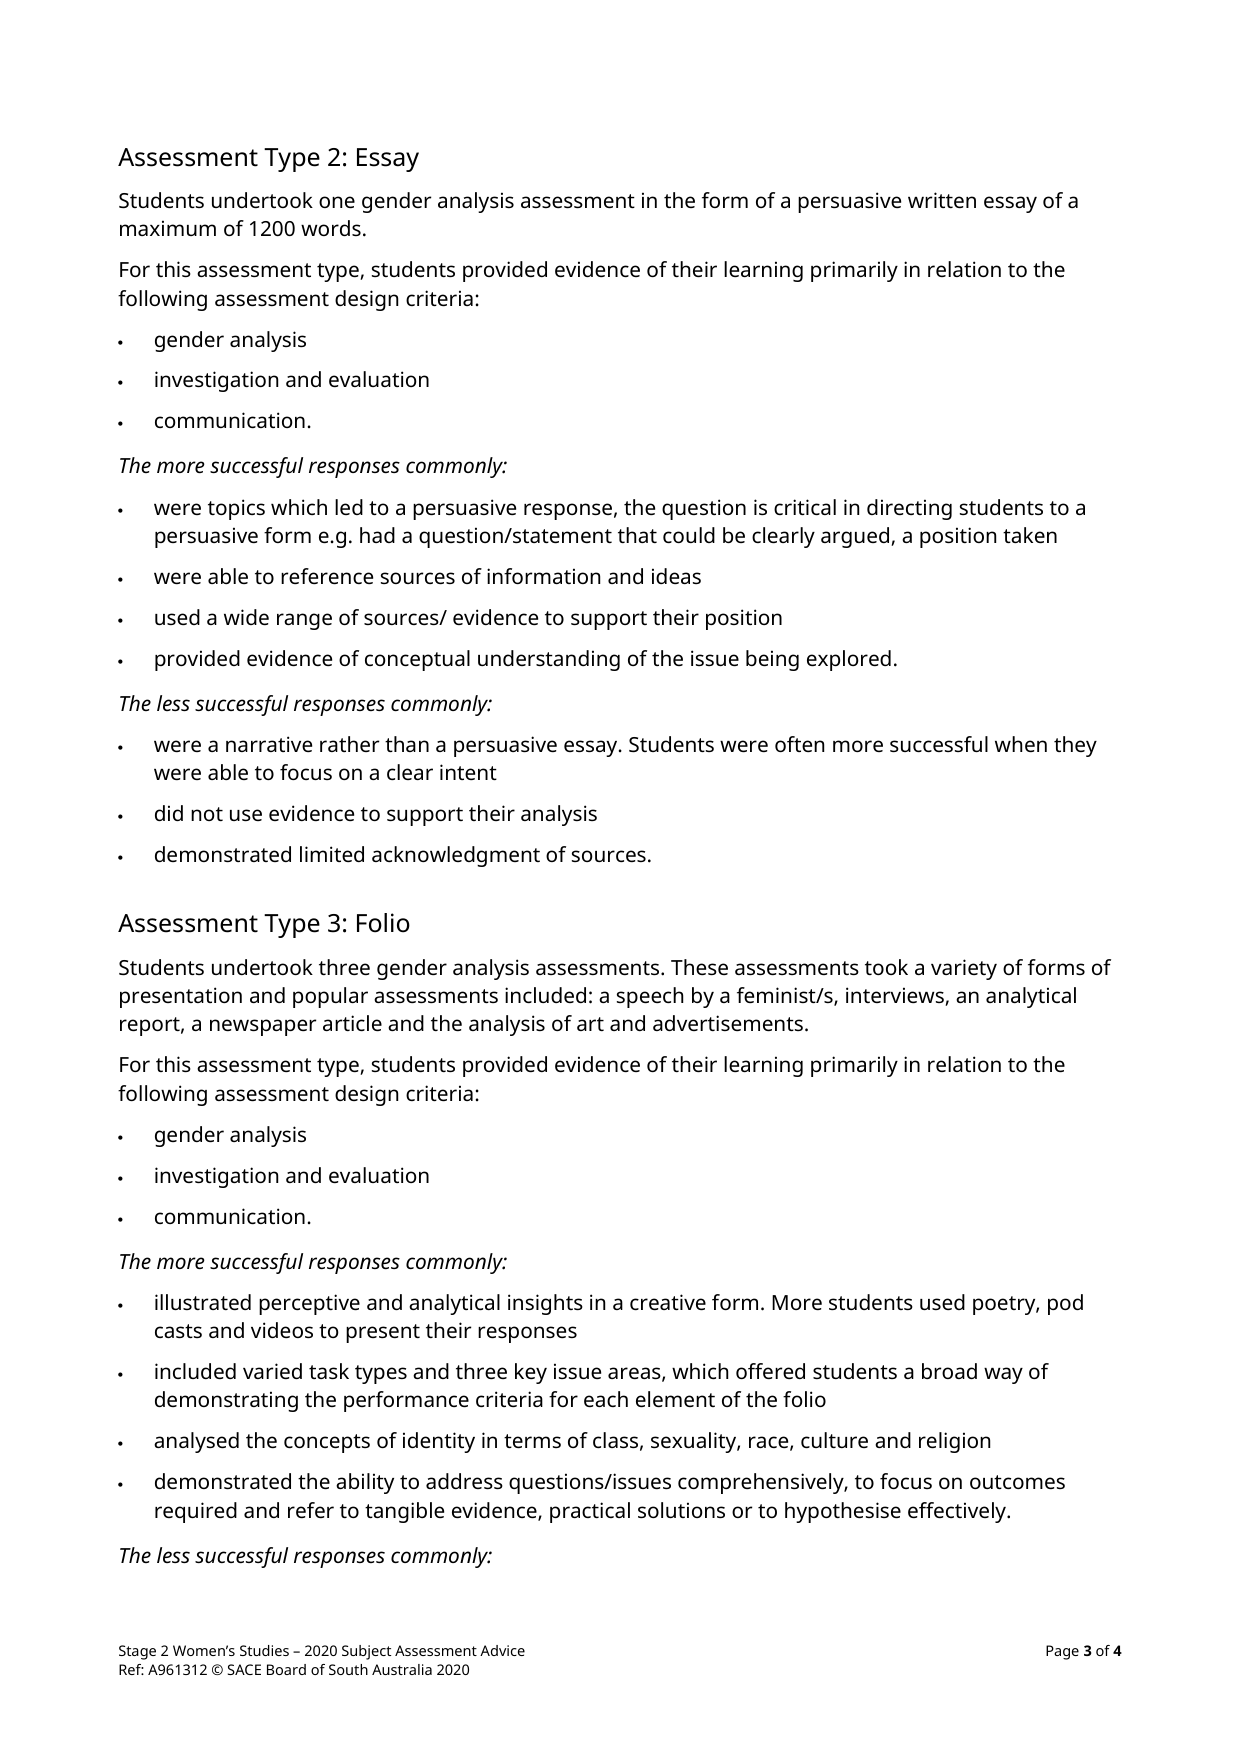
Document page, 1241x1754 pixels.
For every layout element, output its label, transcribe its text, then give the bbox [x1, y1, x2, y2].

subtitle Assessment Type 2: Essay [118, 139, 1122, 173]
text The less successful responses commonly: [118, 689, 1122, 717]
text illustrated perceptive and analytical insights in a creative form. More students used poetry, pod casts and videos to present their responses [118, 1288, 1122, 1345]
text communication. [118, 1202, 1122, 1230]
text For this assessment type, students provided evidence of their learning primarily in relation to the following assessment design criteria: [118, 1051, 1122, 1107]
text The more successful responses commonly: [118, 452, 1122, 480]
text investigation and evaluation [118, 366, 1122, 394]
text analysed the concepts of identity in terms of class, sexuality, race, culture and religion [118, 1427, 1122, 1455]
text demonstrated the ability to address questions/issues comprehensively, to focus on outcomes required and refer to tangible evidence, practical solutions or to hypothesise effectively. [118, 1467, 1122, 1524]
text were able to reference sources of information and ideas [118, 562, 1122, 590]
text provided evidence of conceptual understanding of the issue being explored. [118, 644, 1122, 672]
text gender analysis [118, 1120, 1122, 1148]
text investigation and evaluation [118, 1161, 1122, 1189]
text communication. [118, 407, 1122, 435]
text gender analysis [118, 325, 1122, 353]
text used a wide range of sources/ evidence to support their position [118, 603, 1122, 631]
text included varied task types and three key issue areas, which offered students a broad way of demonstrating the performance criteria for each element of the folio [118, 1357, 1122, 1414]
text did not use evidence to support their analysis [118, 799, 1122, 828]
text demonstrated limited acknowledgment of sources. [118, 840, 1122, 869]
text For this assessment type, students provided evidence of their learning primarily in relation to the following assessment design criteria: [118, 255, 1122, 312]
text The more successful responses commonly: [118, 1247, 1122, 1275]
text Students undertook one gender analysis assessment in the form of a persuasive written essay of a maximum of 1200 words. [118, 186, 1122, 243]
text The less successful responses commonly: [118, 1541, 1122, 1569]
subtitle Assessment Type 3: Folio [118, 906, 1122, 940]
text were a narrative rather than a persuasive essay. Students were often more successful when they were able to focus on a clear intent [118, 730, 1122, 787]
text Students undertook three gender analysis assessments. These assessments took a variety of forms of presentation and popular assessments included: a speech by a feminist/s, interviews, an analytical report, a newspaper article and the analysis of art and advertisements. [118, 953, 1122, 1038]
text were topics which led to a persuasive response, the question is critical in directing students to a persuasive form e.g. had a question/statement that could be clearly argued, a position taken [118, 493, 1122, 549]
